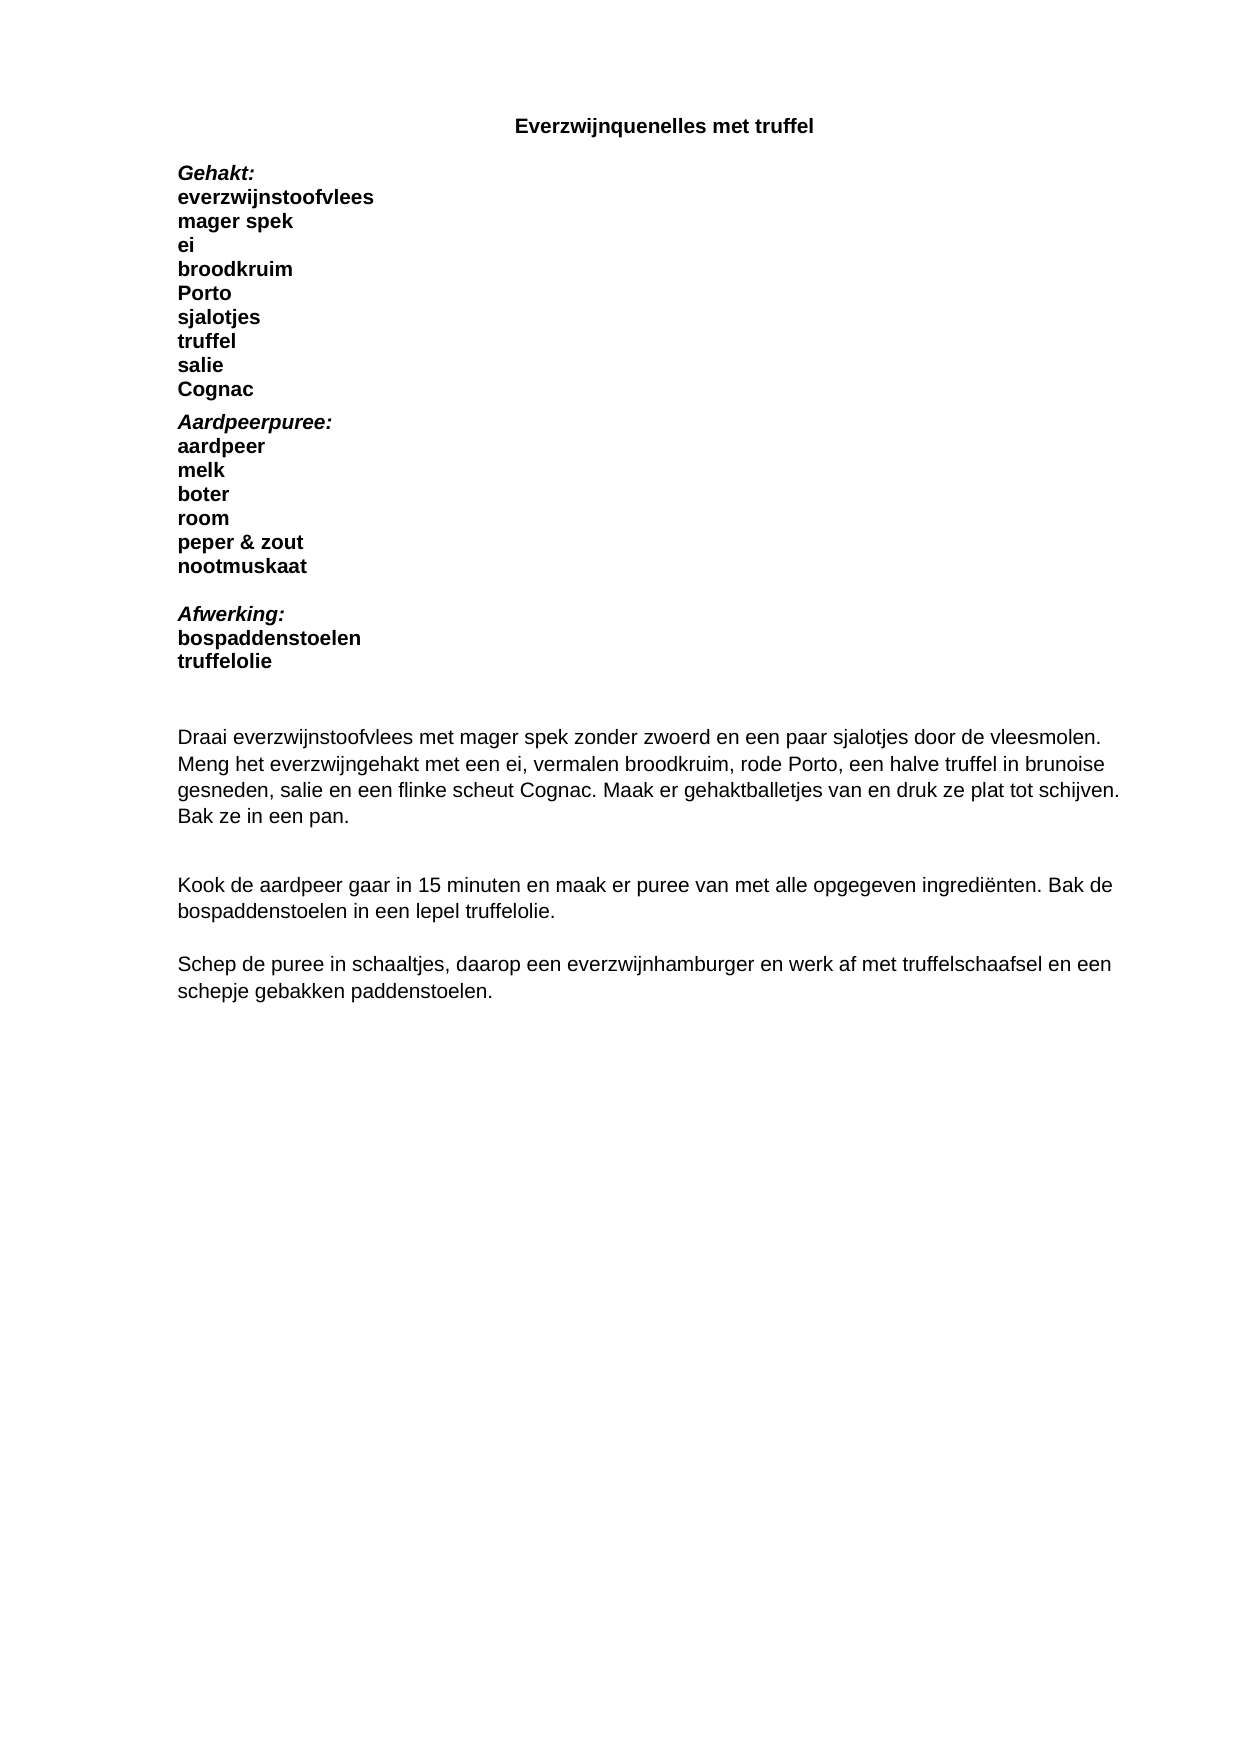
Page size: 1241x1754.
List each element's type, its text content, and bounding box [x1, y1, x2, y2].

text Aardpeerpuree: aardpeer melk boter room peper & zout nootmuskaat Afwerking: bospaddenstoelen truffelolie [177, 410, 1152, 673]
text Everzwijnquenelles met truffel [177, 118, 1152, 137]
text Kook de aardpeer gaar in 15 minuten en maak er puree van met alle opgegeven ingrediënten. Bak de bospaddenstoelen in een lepel truffelolie. [177, 873, 1152, 923]
text Draai everzwijnstoofvlees met mager spek zonder zwoerd en een paar sjalotjes door de vleesmolen. Meng het everzwijngehakt met een ei, vermalen broodkruim, rode Porto, een halve truffel in brunoise gesneden, salie en een flinke scheut Cognac. Maak er gehaktballetjes van en druk ze plat tot schijven. Bak ze in een pan. [177, 725, 1152, 828]
text Schep de puree in schaaltjes, daarop een everzwijnhamburger en werk af met truffelschaafsel en een schepje gebakken paddenstoelen. [177, 952, 1152, 1002]
text Gehakt: everzwijnstoofvlees mager spek ei broodkruim Porto sjalotjes truffel salie Cognac [177, 161, 1152, 400]
